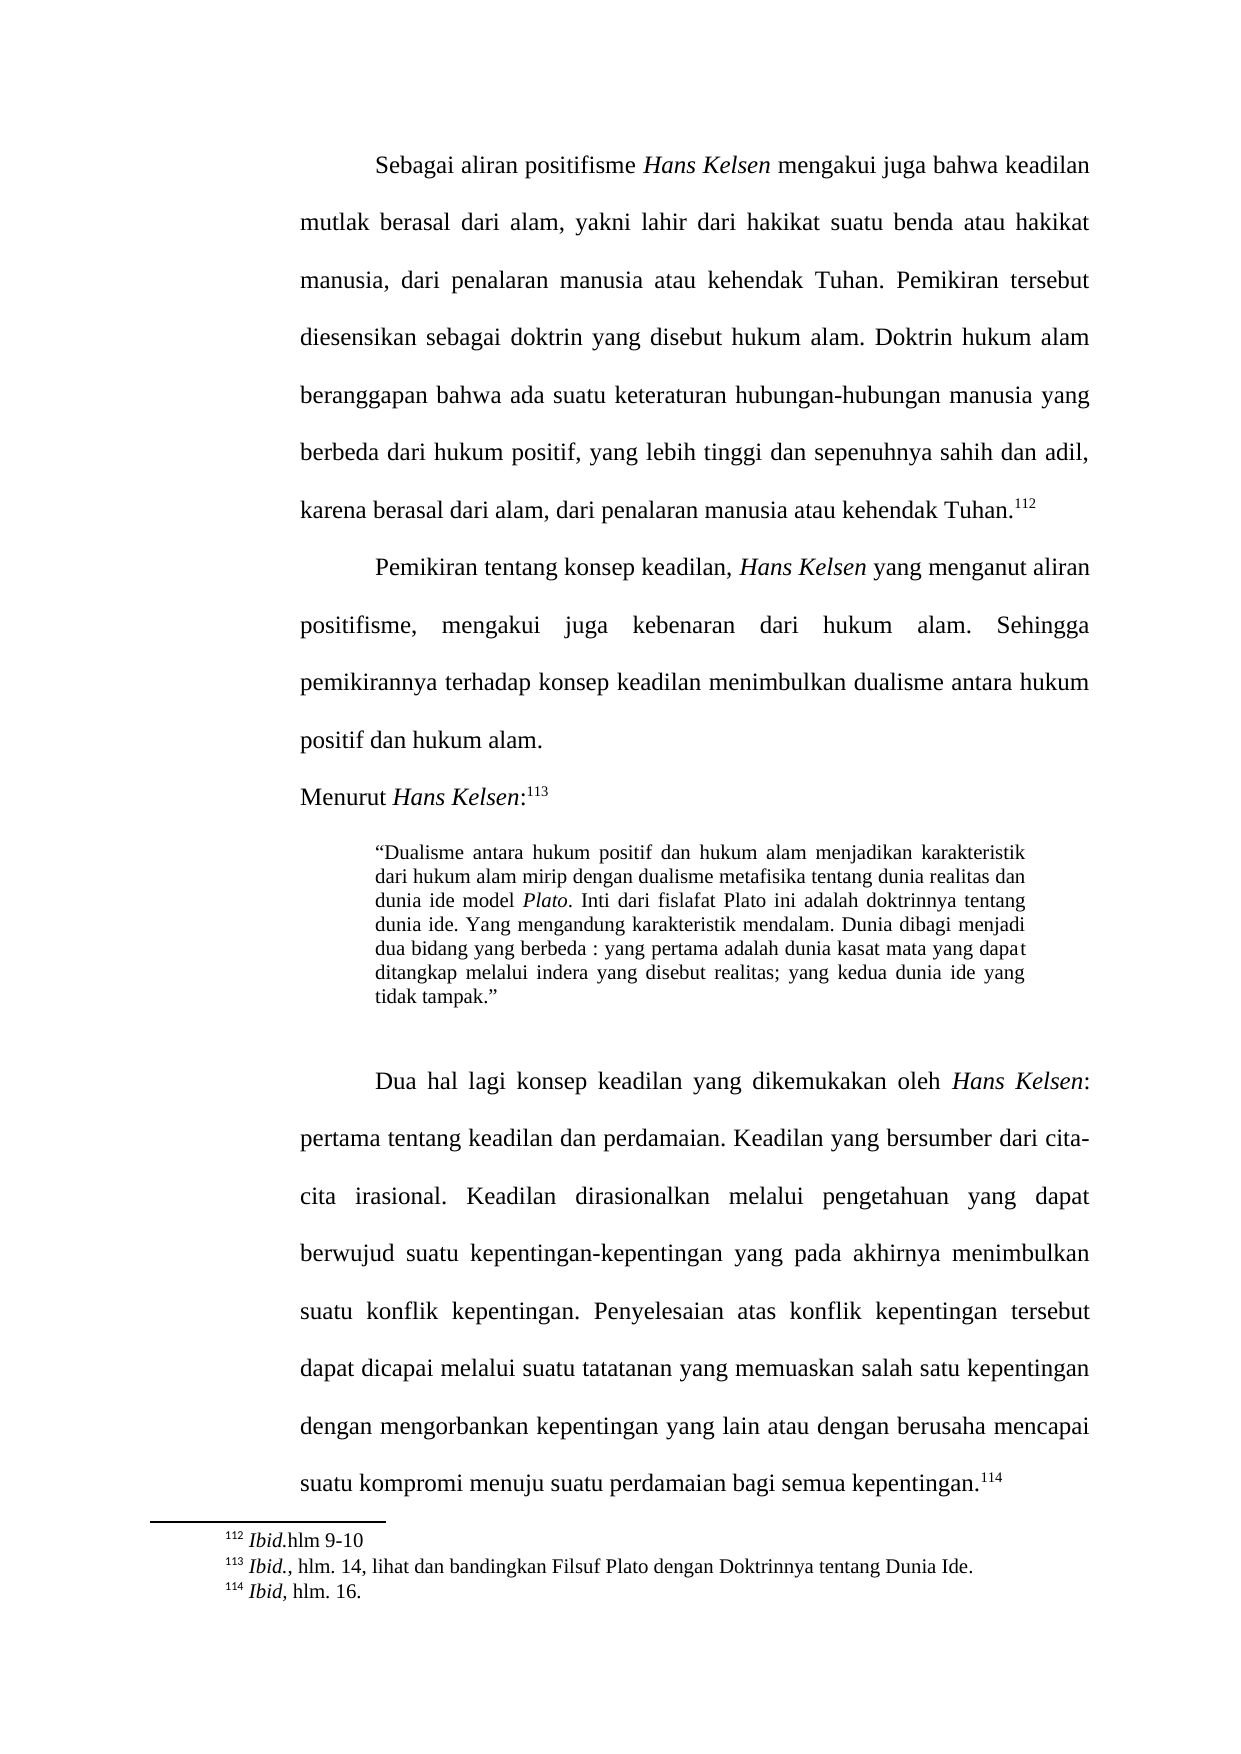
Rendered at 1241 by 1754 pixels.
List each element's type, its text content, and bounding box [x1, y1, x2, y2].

list “Dualisme antara hukum positif dan hukum alam menjadikan karakteristik dari hukum alam mirip dengan dualisme metafisika tentang dunia realitas dan dunia ide model Plato. Inti dari fislafat Plato ini adalah doktrinnya tentang dunia ide. Yang mengandung karakteristik mendalam. Dunia dibagi menjadi dua bidang yang berbeda : yang pertama adalah dunia kasat mata yang dapat ditangkap melalui indera yang disebut realitas; yang kedua dunia ide yang tidak tampak.” [375, 840, 1026, 1008]
list Sebagai aliran positifisme Hans Kelsen mengakui juga bahwa keadilan mutlak berasal dari alam, yakni lahir dari hakikat suatu benda atau hakikat manusia, dari penalaran manusia atau kehendak Tuhan. Pemikiran tersebut diesensikan sebagai doktrin yang disebut hukum alam. Doktrin hukum alam beranggapan bahwa ada suatu keteraturan hubungan-hubungan manusia yang berbeda dari hukum positif, yang lebih tinggi dan sepenuhnya sahih dan adil, karena berasal dari alam, dari penalaran manusia atau kehendak Tuhan. [300, 150, 1090, 524]
list Dua hal lagi konsep keadilan yang dikemukakan oleh Hans Kelsen: pertama tentang keadilan dan perdamaian. Keadilan yang bersumber dari cita-cita irasional. Keadilan dirasionalkan melalui pengetahuan yang dapat berwujud suatu kepentingan-kepentingan yang pada akhirnya menimbulkan suatu konflik kepentingan. Penyelesaian atas konflik kepentingan tersebut dapat dicapai melalui suatu tatatanan yang memuaskan salah satu kepentingan dengan mengorbankan kepentingan yang lain atau dengan berusaha mencapai suatu kompromi menuju suatu perdamaian bagi semua kepentingan. [300, 1066, 1090, 1497]
list Pemikiran tentang konsep keadilan, Hans Kelsen yang menganut aliran positifisme, mengakui juga kebenaran dari hukum alam. Sehingga pemikirannya terhadap konsep keadilan menimbulkan dualisme antara hukum positif dan hukum alam. [300, 552, 1090, 754]
list Menurut Hans Kelsen: [262, 782, 1090, 811]
